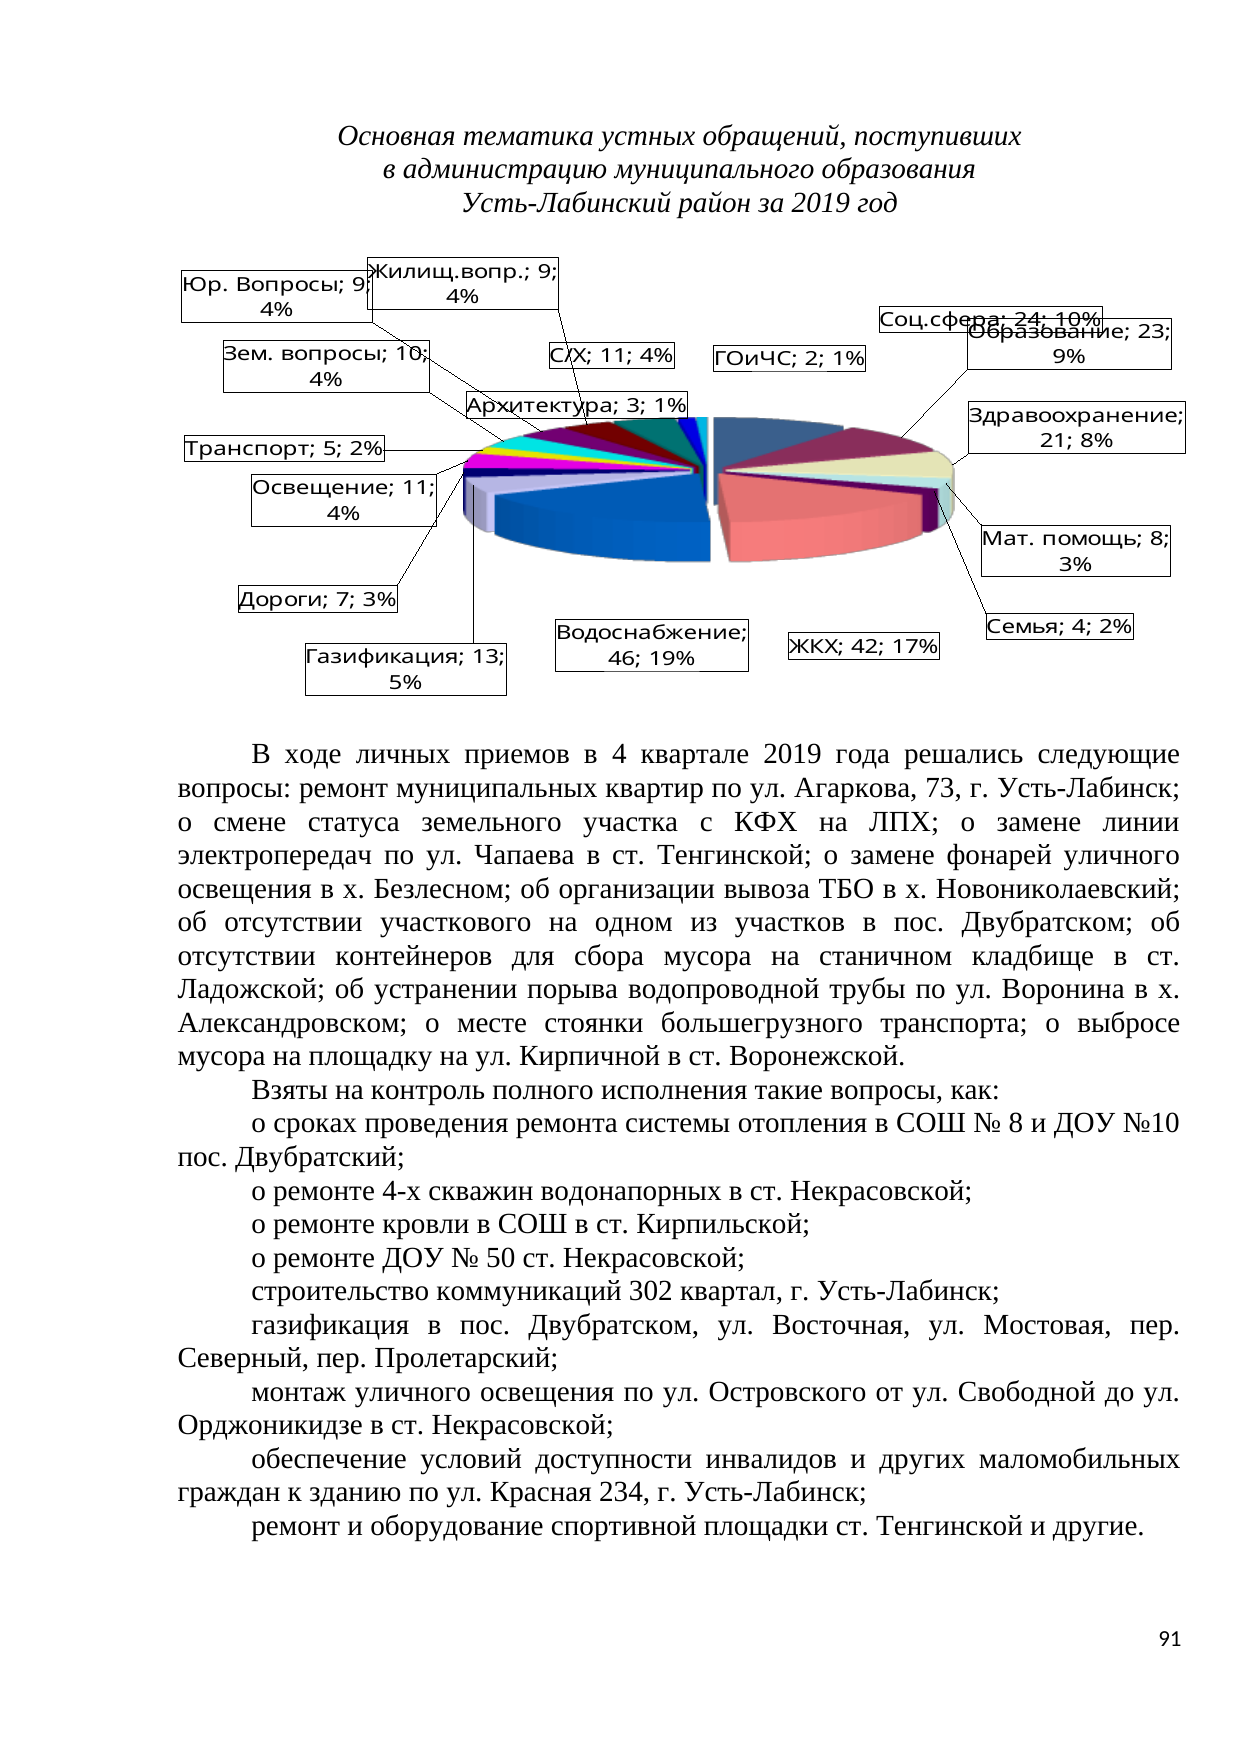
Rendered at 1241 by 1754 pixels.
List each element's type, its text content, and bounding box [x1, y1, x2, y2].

text Основная тематика устных обращений, поступивших [177, 118, 1181, 152]
text строительство коммуникаций 302 квартал, г. Усть-Лабинск; [177, 1273, 1181, 1307]
text о ремонте кровли в СОШ в ст. Кирпильской; [177, 1206, 1181, 1240]
text в администрацию муниципального образования [177, 152, 1181, 185]
text ремонт и оборудование спортивной площадки ст. Тенгинской и другие. [177, 1508, 1181, 1542]
text Взяты на контроль полного исполнения такие вопросы, как: [177, 1072, 1181, 1106]
text о сроках проведения ремонта системы отопления в СОШ № 8 и ДОУ №10 пос. Двубратский; [177, 1106, 1181, 1173]
text монтаж уличного освещения по ул. Островского от ул. Свободной до ул. Орджоникидзе в ст. Некрасовской; [177, 1374, 1181, 1441]
text о ремонте ДОУ № 50 ст. Некрасовской; [177, 1240, 1181, 1273]
text обеспечение условий доступности инвалидов и других маломобильных граждан к зданию по ул. Красная 234, г. Усть-Лабинск; [177, 1441, 1181, 1508]
text о ремонте 4-х скважин водонапорных в ст. Некрасовской; [177, 1173, 1181, 1206]
text В ходе личных приемов в 4 квартале 2019 года решались следующие вопросы: ремонт муниципальных квартир по ул. Агаркова, . Усть-Лабинск; о смене статуса земельного участка с КФХ на ЛПХ; о замене линии электропередач по ул. Чапаева в ст. Тенгинской; о замене фонарей уличного освещения в х. Безлесном; об организации вывоза ТБО в х. Новониколаевский; об отсутствии участкового на одном из участков в пос. Двубратском; об отсутствии контейнеров для сбора мусора на станичном кладбище в ст. Ладожской; об устранении порыва водопроводной трубы по ул. Воронина в х. Александровском; о месте стоянки большегрузного транспорта; о выбросе мусора на площадку на ул. Кирпичной в ст. Воронежской. [177, 737, 1181, 1072]
text газификация в пос. Двубратском, ул. Восточная, ул. Мостовая, пер. Северный, пер. Пролетарский; [177, 1307, 1181, 1374]
text Усть-Лабинский район за 2019 год [177, 185, 1181, 219]
